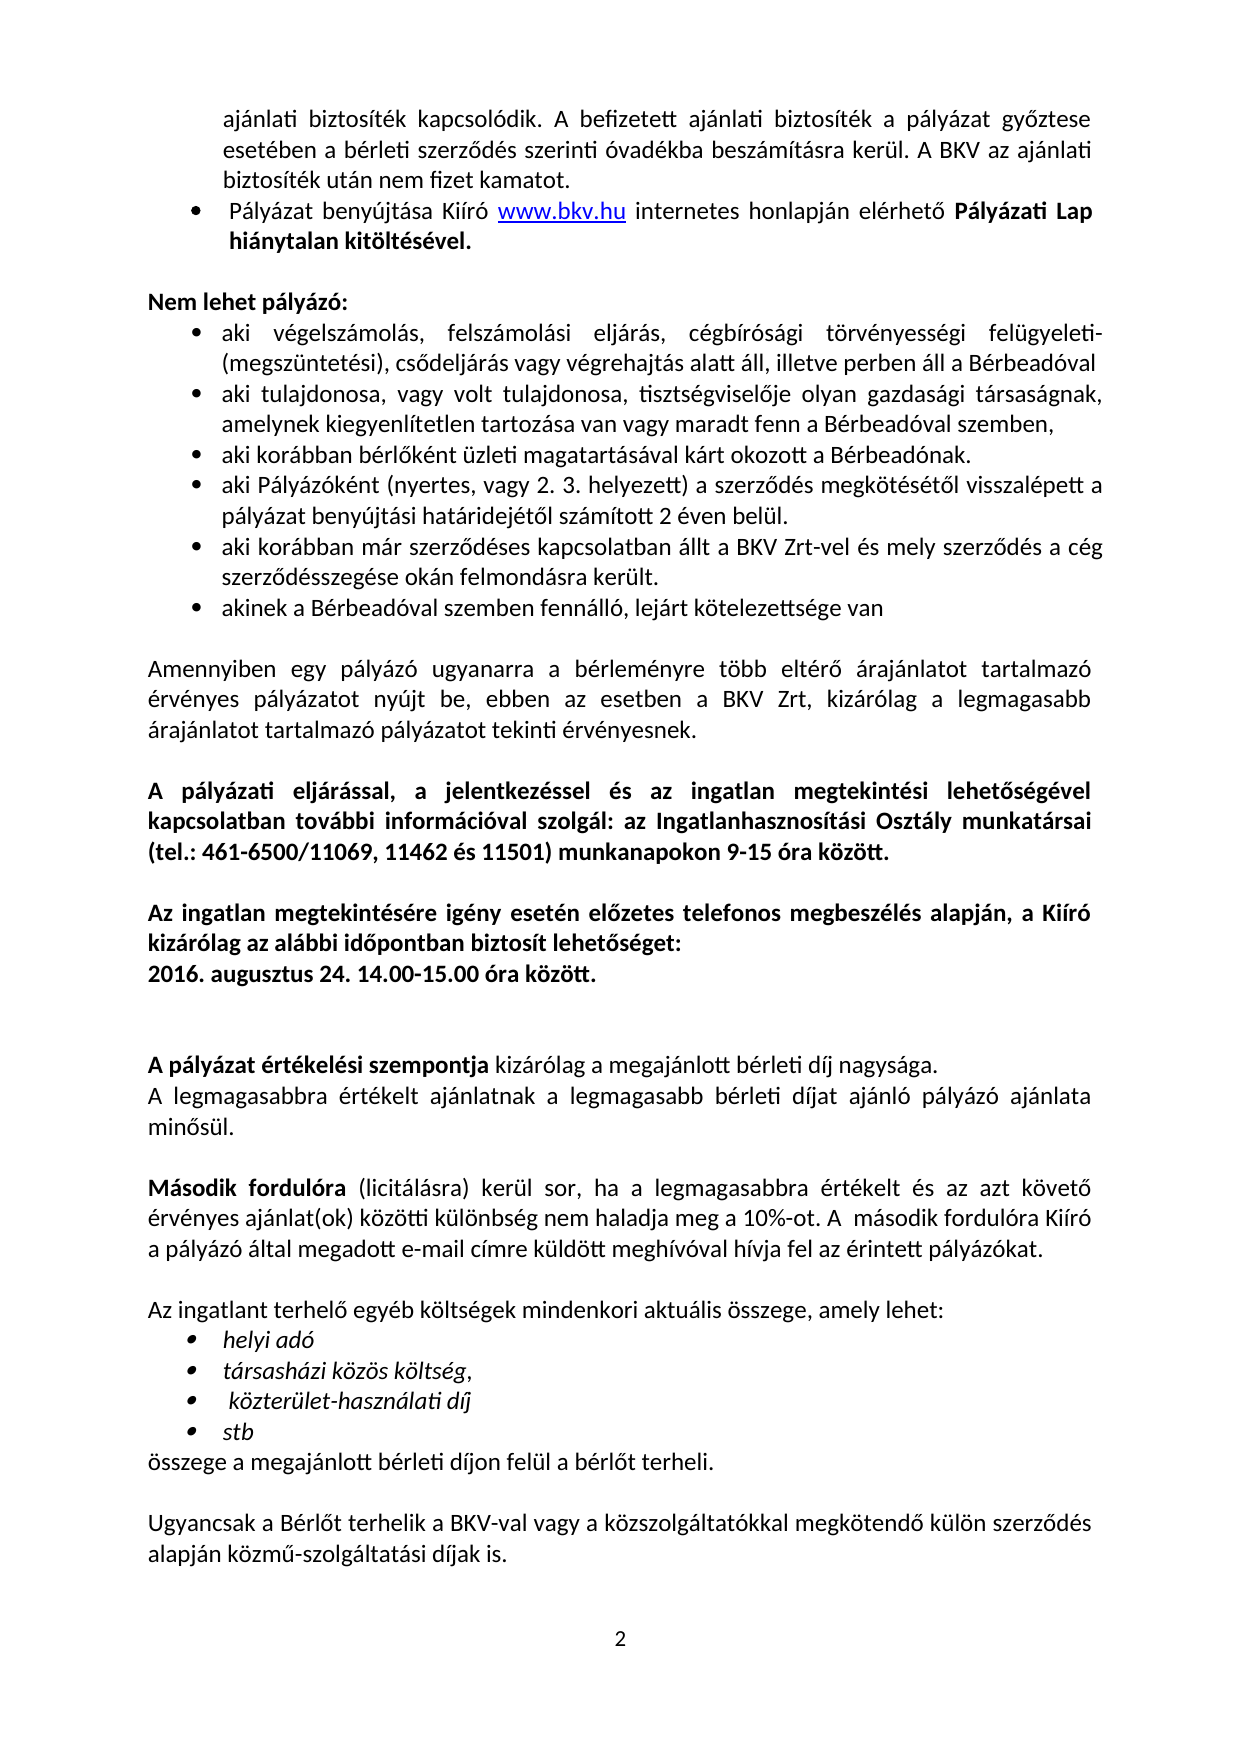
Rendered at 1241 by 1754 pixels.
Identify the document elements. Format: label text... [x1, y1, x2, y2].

text Nem lehet pályázó: [148, 287, 1093, 317]
list aki korábban már szerződéses kapcsolatban állt a BKV Zrt-vel és mely szerződés a cég szerződésszegése okán felmondásra került. [192, 531, 1104, 592]
list aki Pályázóként (nyertes, vagy 2. 3. helyezett) a szerződés megkötésétől visszalépett a pályázat benyújtási határidejétől számított 2 éven belül. [192, 470, 1104, 531]
text Amennyiben egy pályázó ugyanarra a bérleményre több eltérő árajánlatot tartalmazó érvényes pályázatot nyújt be, ebben az esetben a BKV Zrt, kizárólag a legmagasabb árajánlatot tartalmazó pályázatot tekinti érvényesnek. [148, 653, 1093, 744]
list aki végelszámolás, felszámolási eljárás, cégbírósági törvényességi felügyeleti- (megszüntetési), csődeljárás vagy végrehajtás alatt áll, illetve perben áll a Bérbeadóval [192, 317, 1104, 378]
list közterület-használati díj [185, 1385, 1093, 1416]
list társasházi közös költség, [185, 1355, 1093, 1385]
text A pályázati eljárással, a jelentkezéssel és az ingatlan megtekintési lehetőségével kapcsolatban további információval szolgál: az Ingatlanhasznosítási Osztály munkatársai (tel.: 461-6500/11069, 11462 és 11501) munkanapokon 9-15 óra között. [148, 775, 1093, 866]
list akinek a Bérbeadóval szemben fennálló, lejárt kötelezettsége van [192, 592, 1104, 622]
list stb [185, 1416, 1093, 1446]
text összege a megajánlott bérleti díjon felül a bérlőt terheli. [148, 1446, 1093, 1477]
text 2016. augusztus 24. 14.00-15.00 óra között. [148, 958, 1093, 988]
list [185, 103, 1093, 195]
list aki tulajdonosa, vagy volt tulajdonosa, tisztségviselője olyan gazdasági társaságnak, amelynek kiegyenlítetlen tartozása van vagy maradt fenn a Bérbeadóval szemben, [192, 378, 1104, 439]
text Második fordulóra (licitálásra) kerül sor, ha a legmagasabbra értékelt és az azt követő érvényes ajánlat(ok) közötti különbség nem haladja meg a 10%-ot. A második fordulóra Kiíró a pályázó által megadott e-mail címre küldött meghívóval hívja fel az érintett pályázókat. [148, 1172, 1093, 1263]
text Ugyancsak a Bérlőt terhelik a BKV-val vagy a közszolgáltatókkal megkötendő külön szerződés alapján közmű-szolgáltatási díjak is. [148, 1507, 1093, 1568]
list helyi adó [185, 1324, 1093, 1355]
text A pályázat értékelési szempontja kizárólag a megajánlott bérleti díj nagysága. [148, 1049, 1093, 1080]
list Pályázat benyújtása Kiíró www.bkv.hu internetes honlapján elérhető Pályázati Lap hiánytalan kitöltésével. [191, 195, 1093, 256]
text A legmagasabbra értékelt ajánlatnak a legmagasabb bérleti díjat ajánló pályázó ajánlata minősül. [148, 1080, 1093, 1141]
text Az ingatlan megtekintésére igény esetén előzetes telefonos megbeszélés alapján, a Kiíró kizárólag az alábbi időpontban biztosít lehetőséget: [148, 897, 1093, 958]
list aki korábban bérlőként üzleti magatartásával kárt okozott a Bérbeadónak. [192, 439, 1104, 470]
text Az ingatlant terhelő egyéb költségek mindenkori aktuális összege, amely lehet: [148, 1294, 1093, 1324]
